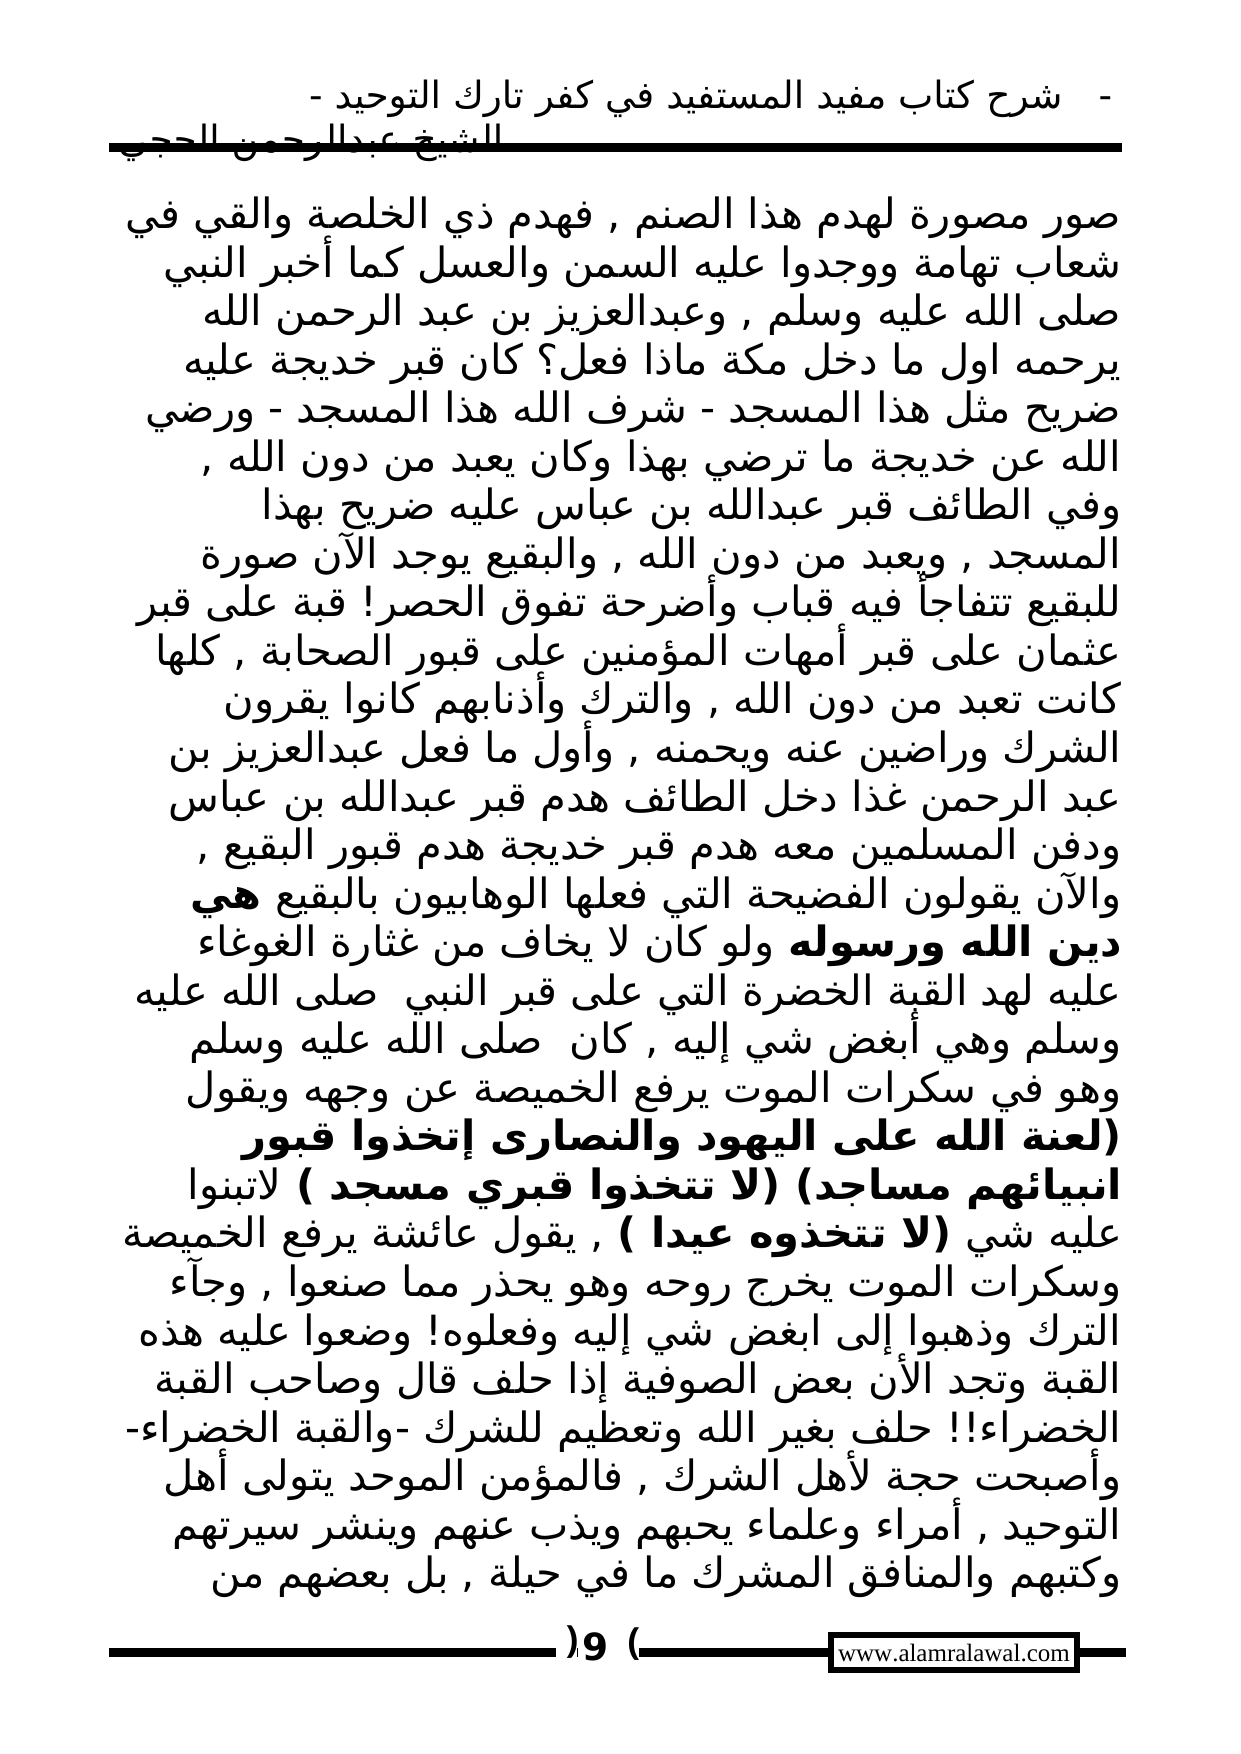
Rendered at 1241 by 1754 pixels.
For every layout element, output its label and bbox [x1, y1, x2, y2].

text [118, 190, 1122, 1598]
